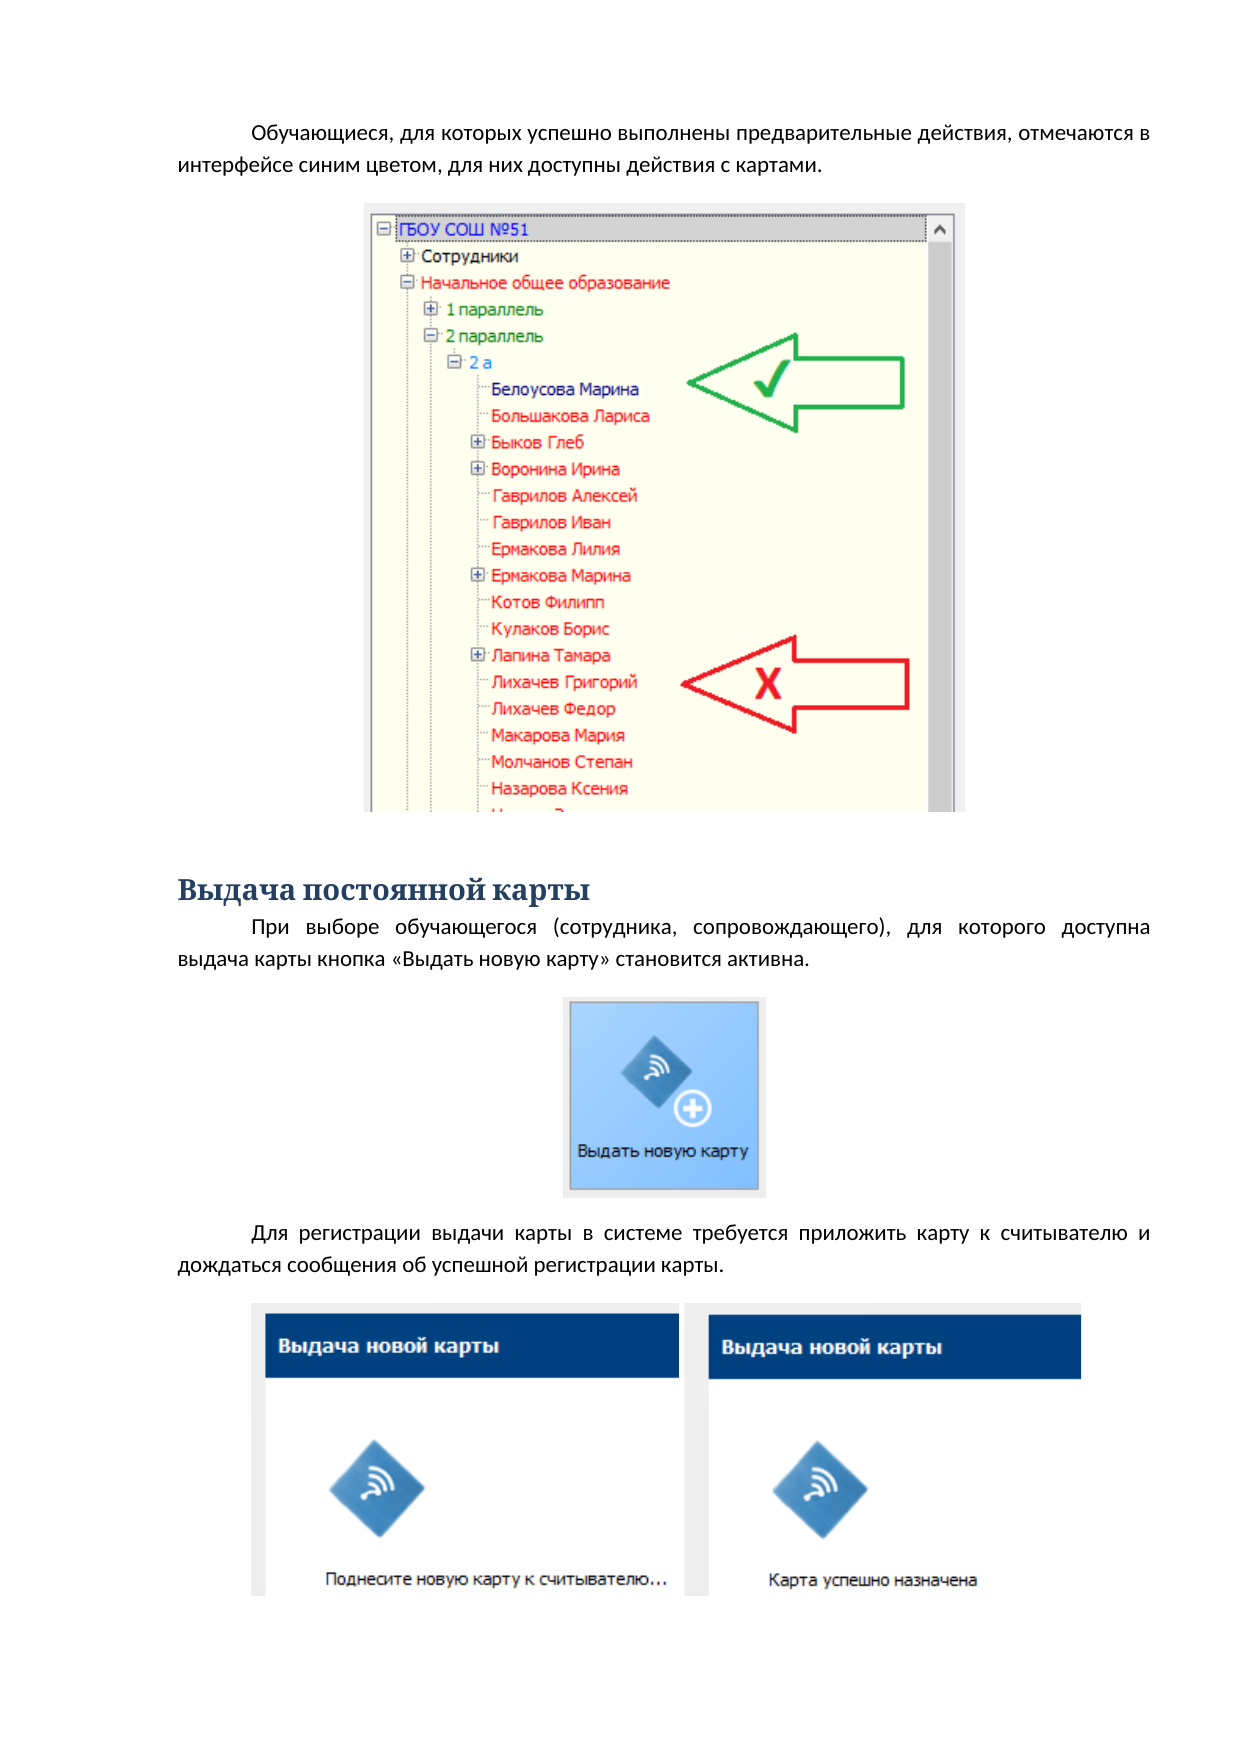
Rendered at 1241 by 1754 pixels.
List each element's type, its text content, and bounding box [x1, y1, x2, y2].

picture [684, 1303, 1082, 1596]
picture [363, 203, 966, 812]
picture [251, 1303, 679, 1596]
text При выборе обучающегося (сотрудника, сопровождающего), для которого доступна выдача карты кнопка «Выдать новую карту» становится активна. [177, 912, 1152, 972]
picture [562, 997, 767, 1198]
subtitle Выдача постоянной карты [177, 874, 1152, 907]
text Для регистрации выдачи карты в системе требуется приложить карту к считывателю и дождаться сообщения об успешной регистрации карты. [177, 1218, 1152, 1278]
text Обучающиеся, для которых успешно выполнены предварительные действия, отмечаются в интерфейсе синим цветом, для них доступны действия с картами. [177, 118, 1152, 178]
